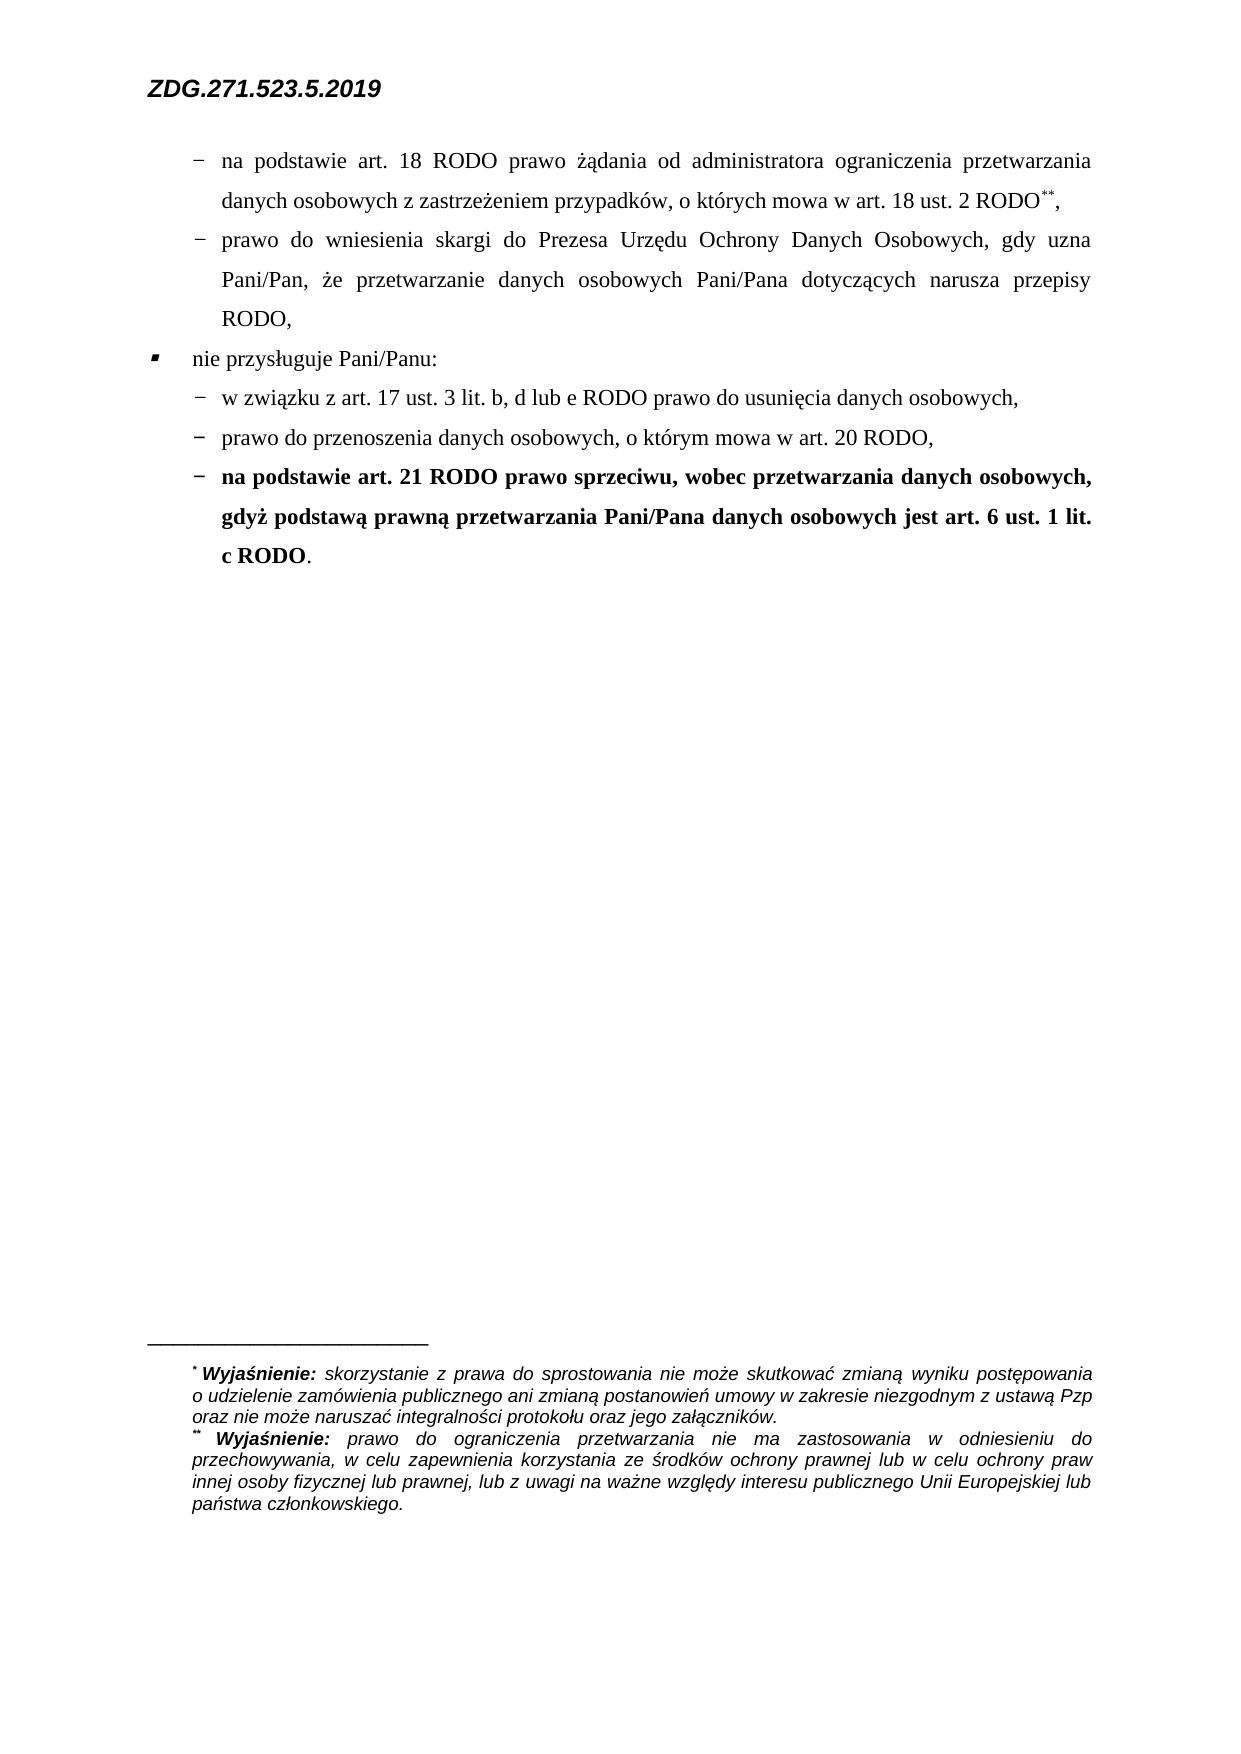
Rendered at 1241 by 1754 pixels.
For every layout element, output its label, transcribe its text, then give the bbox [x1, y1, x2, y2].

list na podstawie art. 21 RODO prawo sprzeciwu, wobec przetwarzania danych osobowych, gdyż podstawą prawną przetwarzania Pani/Pana danych osobowych jest art. 6 ust. 1 lit. c RODO. [192, 463, 1093, 569]
list na podstawie art. 18 RODO prawo żądania od administratora ograniczenia przetwarzania danych osobowych z zastrzeżeniem przypadków, o których mowa w art. 18 ust. 2 RODO**, [192, 148, 1093, 213]
text ______________________ [148, 1320, 1093, 1347]
list w związku z art. 17 ust. 3 lit. b, d lub e RODO prawo do usunięcia danych osobowych, [192, 384, 1093, 411]
list prawo do przenoszenia danych osobowych, o którym mowa w art. 20 RODO, [192, 424, 1093, 450]
list prawo do wniesienia skargi do Prezesa Urzędu Ochrony Danych Osobowych, gdy uzna Pani/Pan, że przetwarzanie danych osobowych Pani/Pana dotyczących narusza przepisy RODO, [192, 227, 1093, 332]
list nie przysługuje Pani/Panu: [148, 345, 1093, 371]
list * Wyjaśnienie: skorzystanie z prawa do sprostowania nie może skutkować zmianą wyniku postępowania o udzielenie zamówienia publicznego ani zmianą postanowień umowy w zakresie niezgodnym z ustawą Pzp oraz nie może naruszać integralności protokołu oraz jego załączników. [192, 1363, 1093, 1428]
list ** Wyjaśnienie: prawo do ograniczenia przetwarzania nie ma zastosowania w odniesieniu do przechowywania, w celu zapewnienia korzystania ze środków ochrony prawnej lub w celu ochrony praw innej osoby fizycznej lub prawnej, lub z uwagi na ważne względy interesu publicznego Unii Europejskiej lub państwa członkowskiego. [192, 1428, 1093, 1514]
